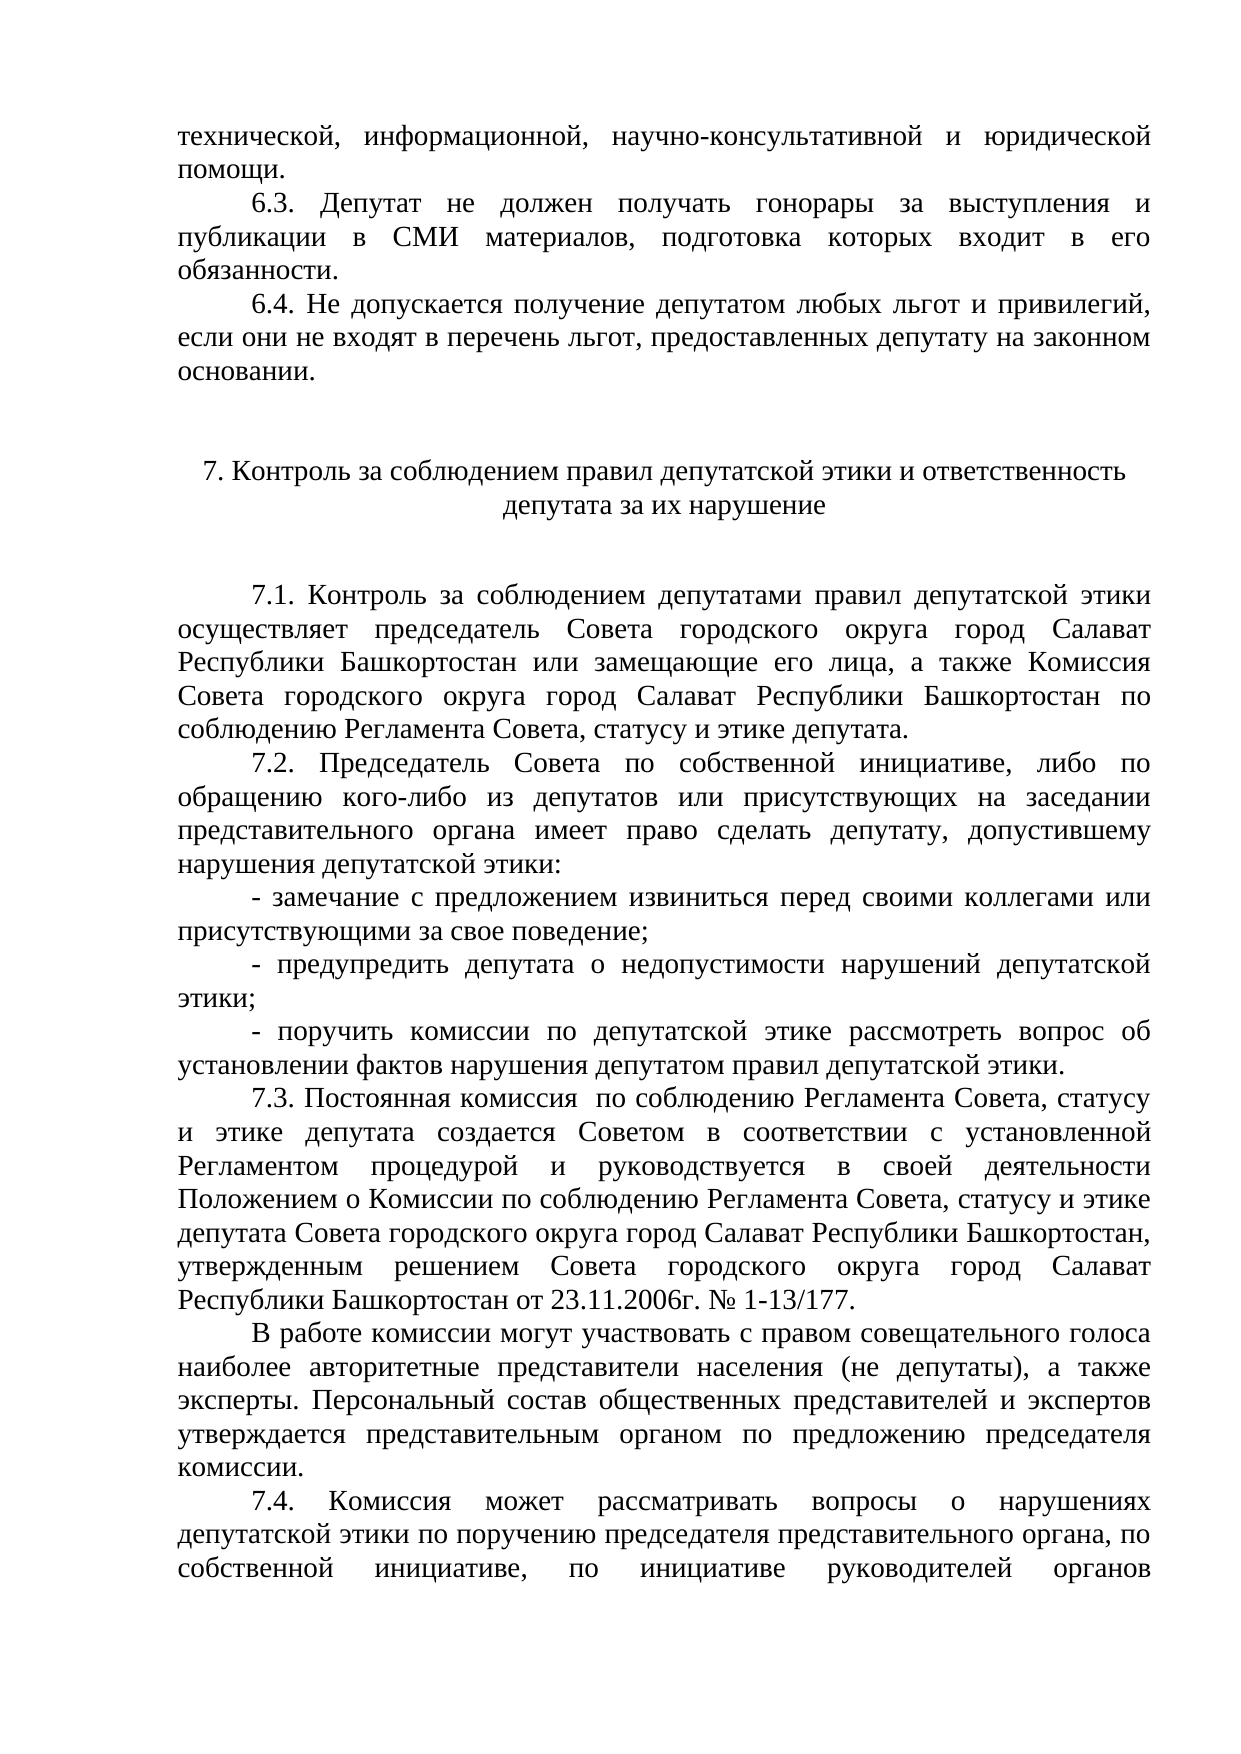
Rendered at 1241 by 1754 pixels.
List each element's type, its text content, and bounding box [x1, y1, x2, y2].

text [177, 118, 1152, 185]
text 7.3. Постоянная комиссия по соблюдению Регламента Совета, статусу и этике депутата создается Советом в соответствии с установленной Регламентом процедурой и руководствуется в своей деятельности Положением о Комиссии по соблюдению Регламента Совета, статусу и этике депутата Совета городского округа город Салават Республики Башкортостан, утвержденным решением Совета городского округа город Салават Республики Башкортостан от 23.11.2006г. № 1-13/177. [177, 1081, 1152, 1315]
text 7. Контроль за соблюдением правил депутатской этики и ответственность депутата за их нарушение [177, 453, 1152, 521]
text - предупредить депутата о недопустимости нарушений депутатской этики; [177, 946, 1152, 1013]
text 7.1. Контроль за соблюдением депутатами правил депутатской этики осуществляет председатель Совета городского округа город Салават Республики Башкортостан или замещающие его лица, а также Комиссия Совета городского округа город Салават Республики Башкортостан по соблюдению Регламента Совета, статусу и этике депутата. [177, 577, 1152, 745]
text 7.2. Председатель Совета по собственной инициативе, либо по обращению кого-либо из депутатов или присутствующих на заседании представительного органа имеет право сделать депутату, допустившему нарушения депутатской этики: [177, 745, 1152, 879]
text 6.4. Не допускается получение депутатом любых льгот и привилегий, если они не входят в перечень льгот, предоставленных депутату на законном основании. [177, 286, 1152, 386]
text - замечание с предложением извиниться перед своими коллегами или присутствующими за свое поведение; [177, 879, 1152, 946]
text В работе комиссии могут участвовать с правом совещательного голоса наиболее авторитетные представители населения (не депутаты), а также эксперты. Персональный состав общественных представителей и экспертов утверждается представительным органом по предложению председателя комиссии. [177, 1315, 1152, 1483]
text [177, 1483, 1152, 1584]
text 6.3. Депутат не должен получать гонорары за выступления и публикации в СМИ материалов, подготовка которых входит в его обязанности. [177, 185, 1152, 286]
text - поручить комиссии по депутатской этике рассмотреть вопрос об установлении фактов нарушения депутатом правил депутатской этики. [177, 1013, 1152, 1081]
